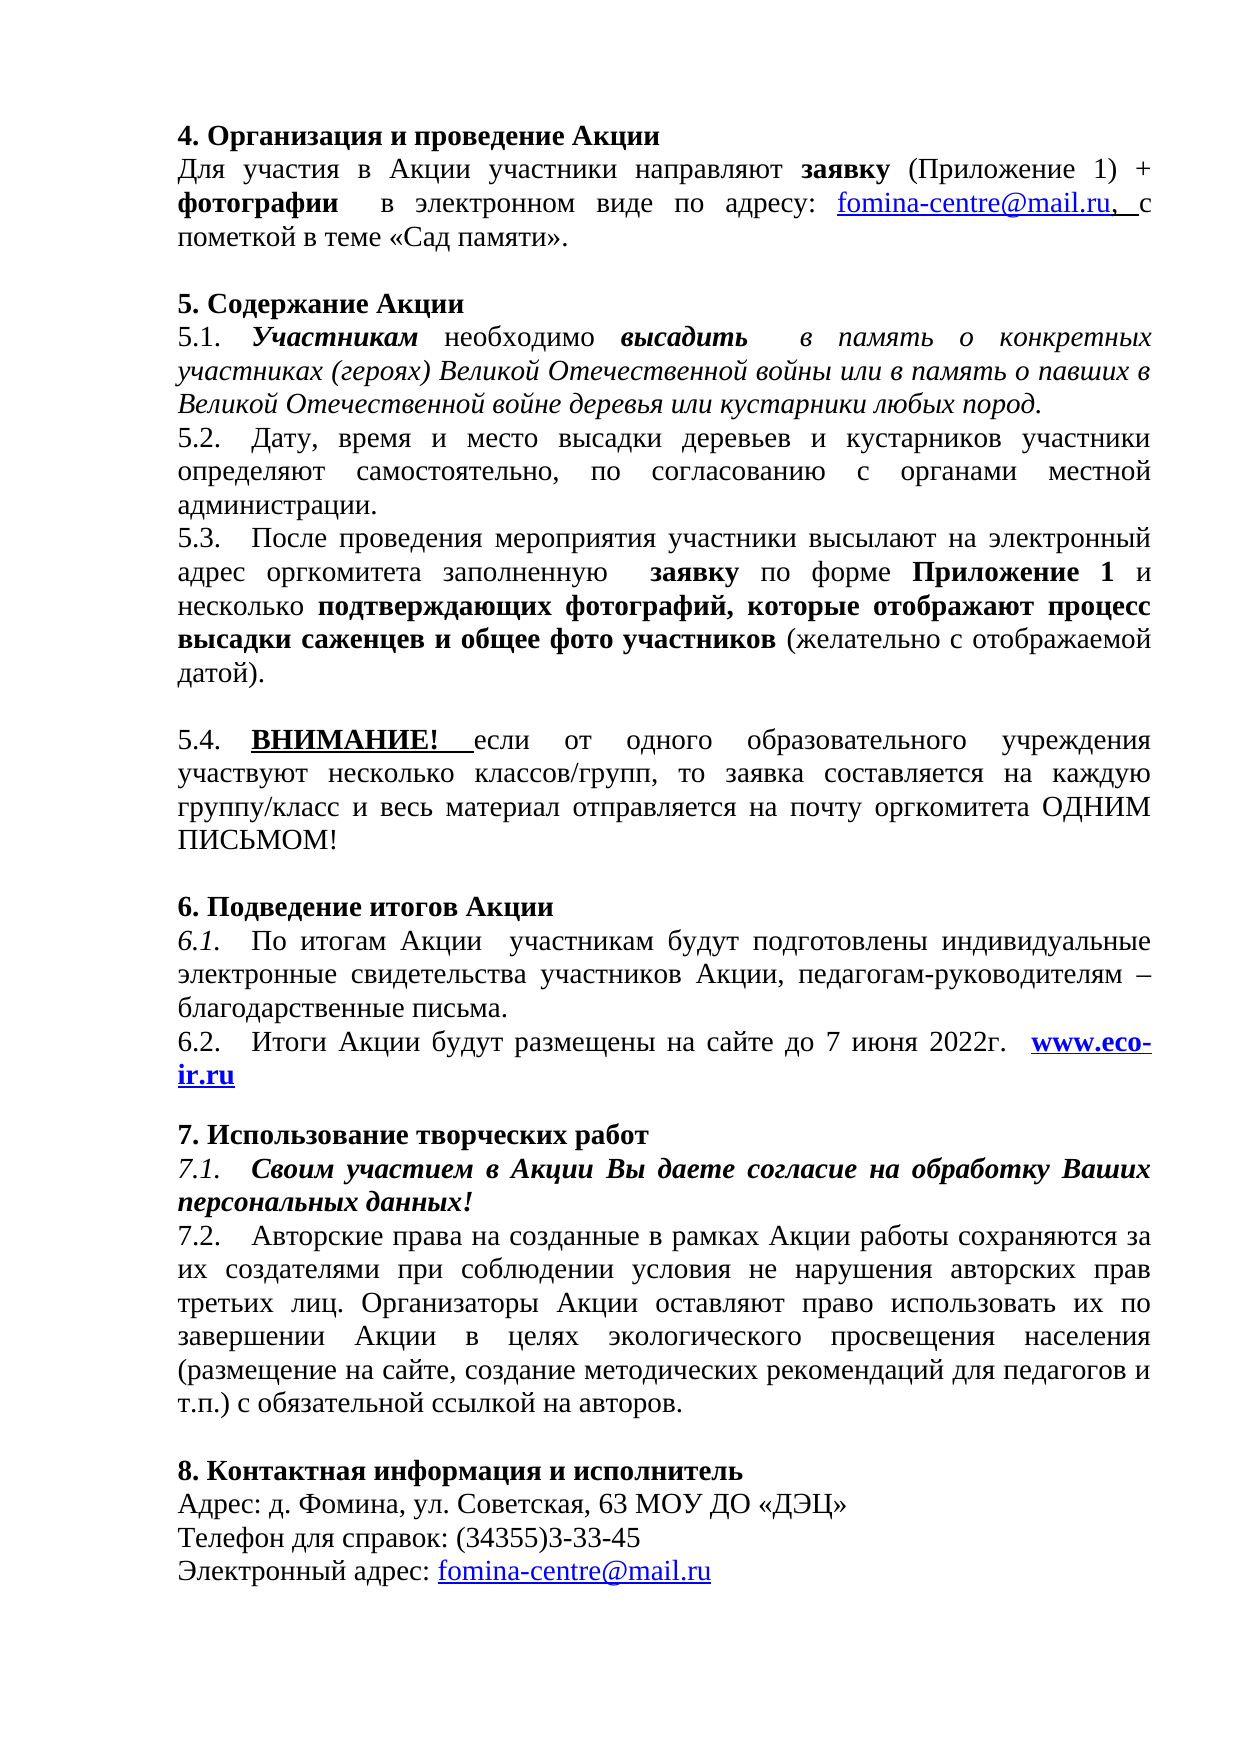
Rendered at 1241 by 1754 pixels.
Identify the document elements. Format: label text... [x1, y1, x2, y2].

list По итогам Акции участникам будут подготовлены индивидуальные электронные свидетельства участников Акции, педагогам-руководителям – благодарственные письма. [177, 923, 1152, 1024]
list После проведения мероприятия участники высылают на электронный адрес оргкомитета заполненную заявку по форме Приложение 1 и несколько подтверждающих фотографий, которые отображают процесс высадки саженцев и общее фото участников (желательно с отображаемой датой). [177, 521, 1152, 688]
text Электронный адрес: fomina-centre@mail.ru [177, 1553, 1152, 1587]
list Итоги Акции будут размещены на сайте до 7 июня 2022г. www.eco-ir.ru [177, 1024, 1152, 1091]
list Авторские права на созданные в рамках Акции работы сохраняются за их создателями при соблюдении условия не нарушения авторских прав третьих лиц. Организаторы Акции оставляют право использовать их по завершении Акции в целях экологического просвещения населения (размещение на сайте, создание методических рекомендаций для педагогов и т.п.) с обязательной ссылкой на авторов. [177, 1218, 1152, 1419]
text 8. Контактная информация и исполнитель [177, 1453, 1152, 1486]
text Телефон для справок: (34355)3-33-45 [177, 1520, 1152, 1553]
text Для участия в Акции участники направляют заявку (Приложение 1) + фотографии в электронном виде по адресу: fomina-centre@mail.ru, с пометкой в теме «Сад памяти». [177, 152, 1152, 252]
list ВНИМАНИЕ! если от одного образовательного учреждения участвуют несколько классов/групп, то заявка составляется на каждую группу/класс и весь материал отправляется на почту оргкомитета ОДНИМ ПИСЬМОМ! [177, 722, 1152, 856]
list Организация и проведение Акции [177, 118, 1152, 152]
list Использование творческих работ [177, 1117, 1152, 1151]
list Дату, время и место высадки деревьев и кустарников участники определяют самостоятельно, по согласованию с органами местной администрации. [177, 420, 1152, 521]
list Подведение итогов Акции [177, 889, 1152, 923]
list Содержание Акции [177, 286, 1152, 319]
list Своим участием в Акции Вы даете согласие на обработку Ваших персональных данных! [177, 1151, 1152, 1218]
text Адрес: д. Фомина, ул. Советская, 63 МОУ ДО «ДЭЦ» [177, 1486, 1152, 1520]
list Участникам необходимо высадить в память о конкретных участниках (героях) Великой Отечественной войны или в память о павших в Великой Отечественной войне деревья или кустарники любых пород. [177, 319, 1152, 420]
